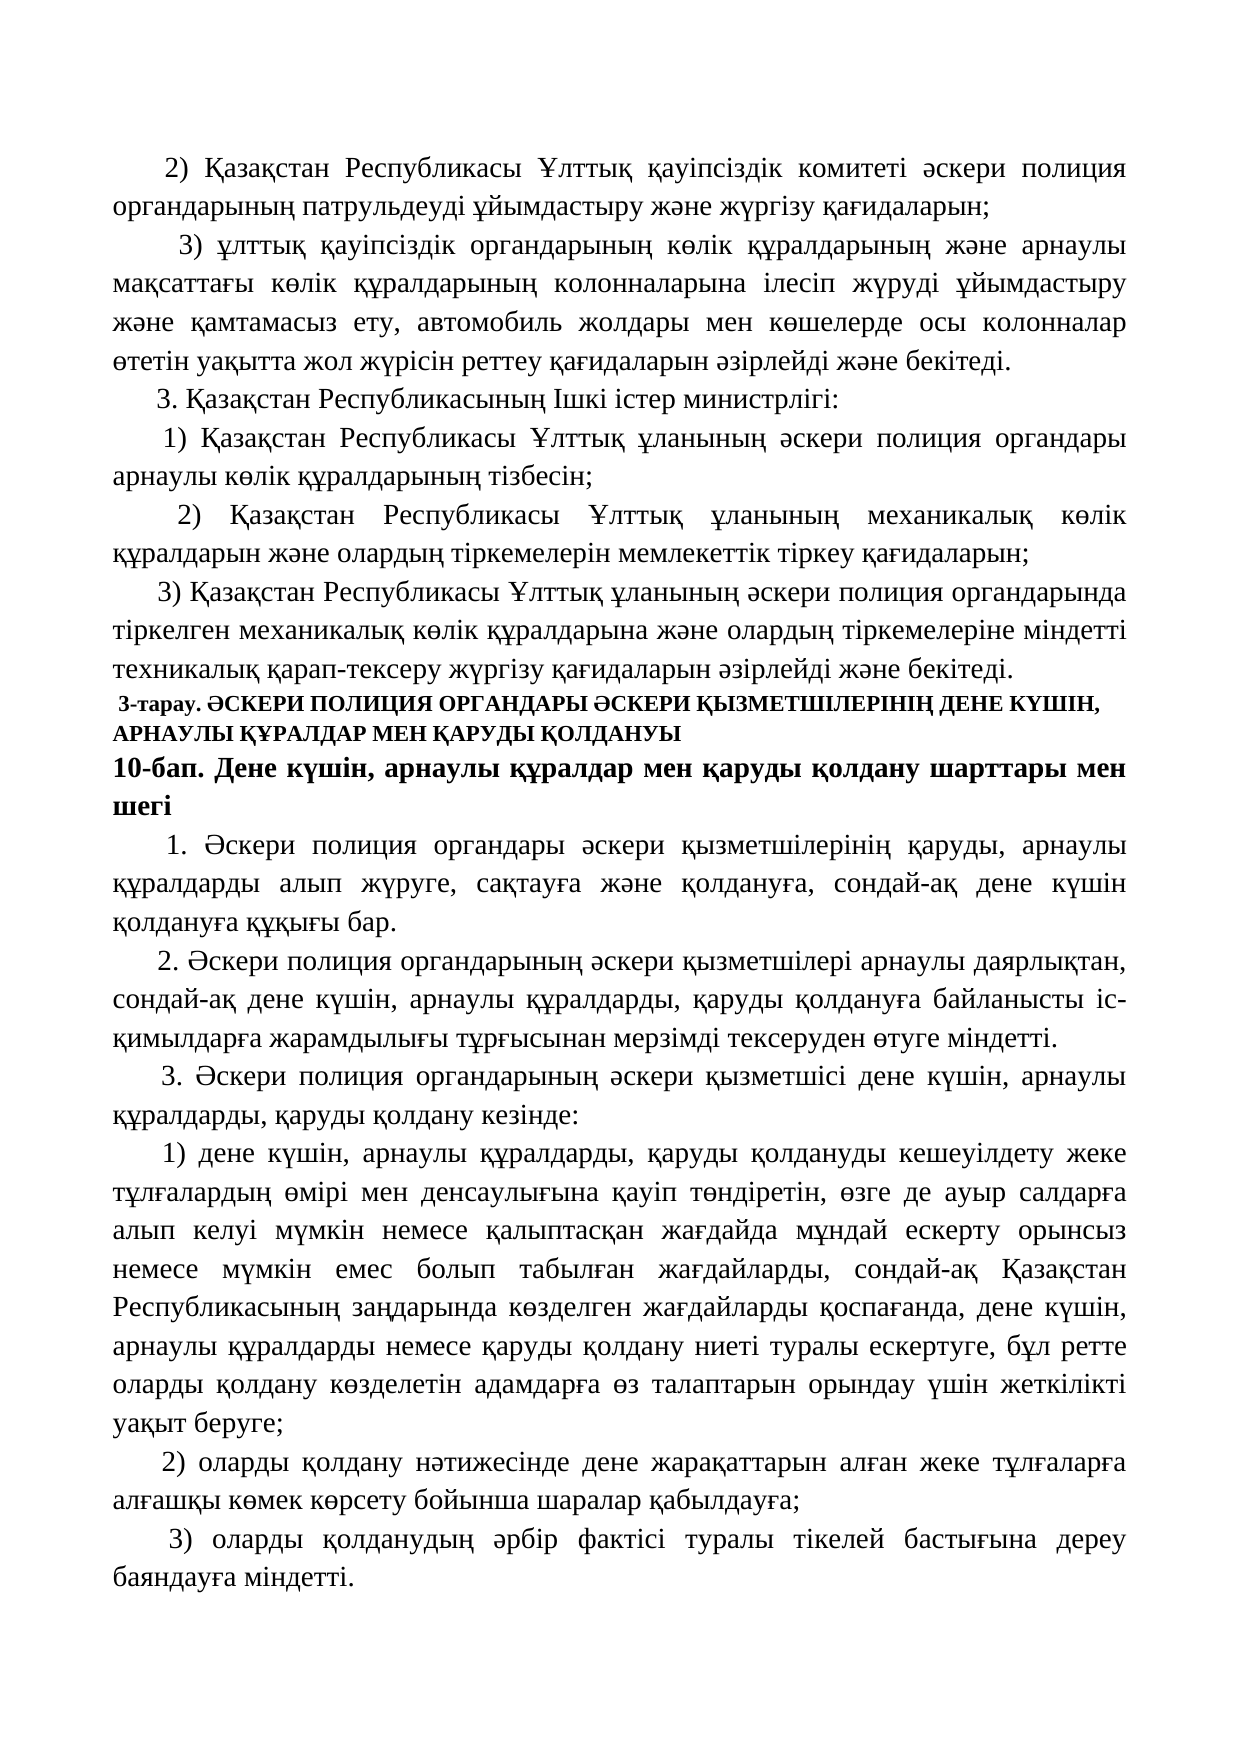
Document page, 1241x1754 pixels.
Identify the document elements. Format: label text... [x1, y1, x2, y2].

text 3) ұлттық қауіпсіздік органдарының көлік құралдарының және арнаулы мақсаттағы көлік құралдарының колонналарына ілесіп жүруді ұйымдастыру және қамтамасыз ету, автомобиль жолдары мен көшелерде осы колонналар өтетін уақытта жол жүрісін реттеу қағидаларын әзірлейді және бекітеді. [112, 227, 1128, 376]
text 1. Әскери полиция органдары әскери қызметшілерінің қаруды, арнаулы құралдарды алып жүруге, сақтауға және қолдануға, сондай-ақ дене күшін қолдануға құқығы бар. [112, 827, 1128, 938]
text 2) оларды қолдану нәтижесінде дене жарақаттарын алған жеке тұлғаларға алғашқы көмек көрсету бойынша шаралар қабылдауға; [112, 1444, 1128, 1516]
text 2) Қазақстан Республикасы Ұлттық ұланының механикалық көлік құралдарын және олардың тіркемелерін мемлекеттік тіркеу қағидаларын; [112, 497, 1128, 569]
text 3. Әскери полиция органдарының әскери қызметшісі дене күшін, арнаулы құралдарды, қаруды қолдану кезінде: [112, 1058, 1128, 1130]
text 3) оларды қолданудың әрбір фактісі туралы тікелей бастығына дереу баяндауға міндетті. [112, 1521, 1128, 1593]
text 3. Қазақстан Республикасының Ішкі істер министрлігі: [112, 381, 1128, 415]
text 2) Қазақстан Республикасы Ұлттық қауіпсіздік комитеті əскери полиция органдарының патрульдеуді ұйымдастыру жəне жүргізу қағидаларын; [112, 150, 1128, 222]
text 1) Қазақстан Республикасы Ұлттық ұланының әскери полиция органдары арнаулы көлік құралдарының тізбесін; [112, 420, 1128, 492]
text 3-тарау. ӘСКЕРИ ПОЛИЦИЯ ОРГАНДАРЫ ӘСКЕРИ ҚЫЗМЕТШІЛЕРІНІҢ ДЕНЕ КҮШІН, АРНАУЛЫ ҚҰРАЛДАР МЕН ҚАРУДЫ ҚОЛДАНУЫ [112, 689, 1128, 746]
text 2. Әскери полиция органдарының әскери қызметшілері арнаулы даярлықтан, сондай-ақ дене күшін, арнаулы құралдарды, қаруды қолдануға байланысты іс-қимылдарға жарамдылығы тұрғысынан мерзімді тексеруден өтуге міндетті. [112, 943, 1128, 1053]
text 10-бап. Дене күшін, арнаулы құралдар мен қаруды қолдану шарттары мен шегі [112, 750, 1128, 822]
text 3) Қазақстан Республикасы Ұлттық ұланының әскери полиция органдарында тіркелген механикалық көлік құралдарына және олардың тіркемелеріне міндетті техникалық қарап-тексеру жүргізу қағидаларын әзірлейді және бекітеді. [112, 574, 1128, 684]
text 1) дене күшін, арнаулы құралдарды, қаруды қолдануды кешеуілдету жеке тұлғалардың өмірі мен денсаулығына қауіп төндіретін, өзге де ауыр салдарға алып келуі мүмкін немесе қалыптасқан жағдайда мұндай ескерту орынсыз немесе мүмкін емес болып табылған жағдайларды, сондай-ақ Қазақстан Республикасының заңдарында көзделген жағдайларды қоспағанда, дене күшін, арнаулы құралдарды немесе қаруды қолдану ниеті туралы ескертуге, бұл ретте оларды қолдану көзделетін адамдарға өз талаптарын орындау үшін жеткілікті уақыт беруге; [112, 1135, 1128, 1439]
